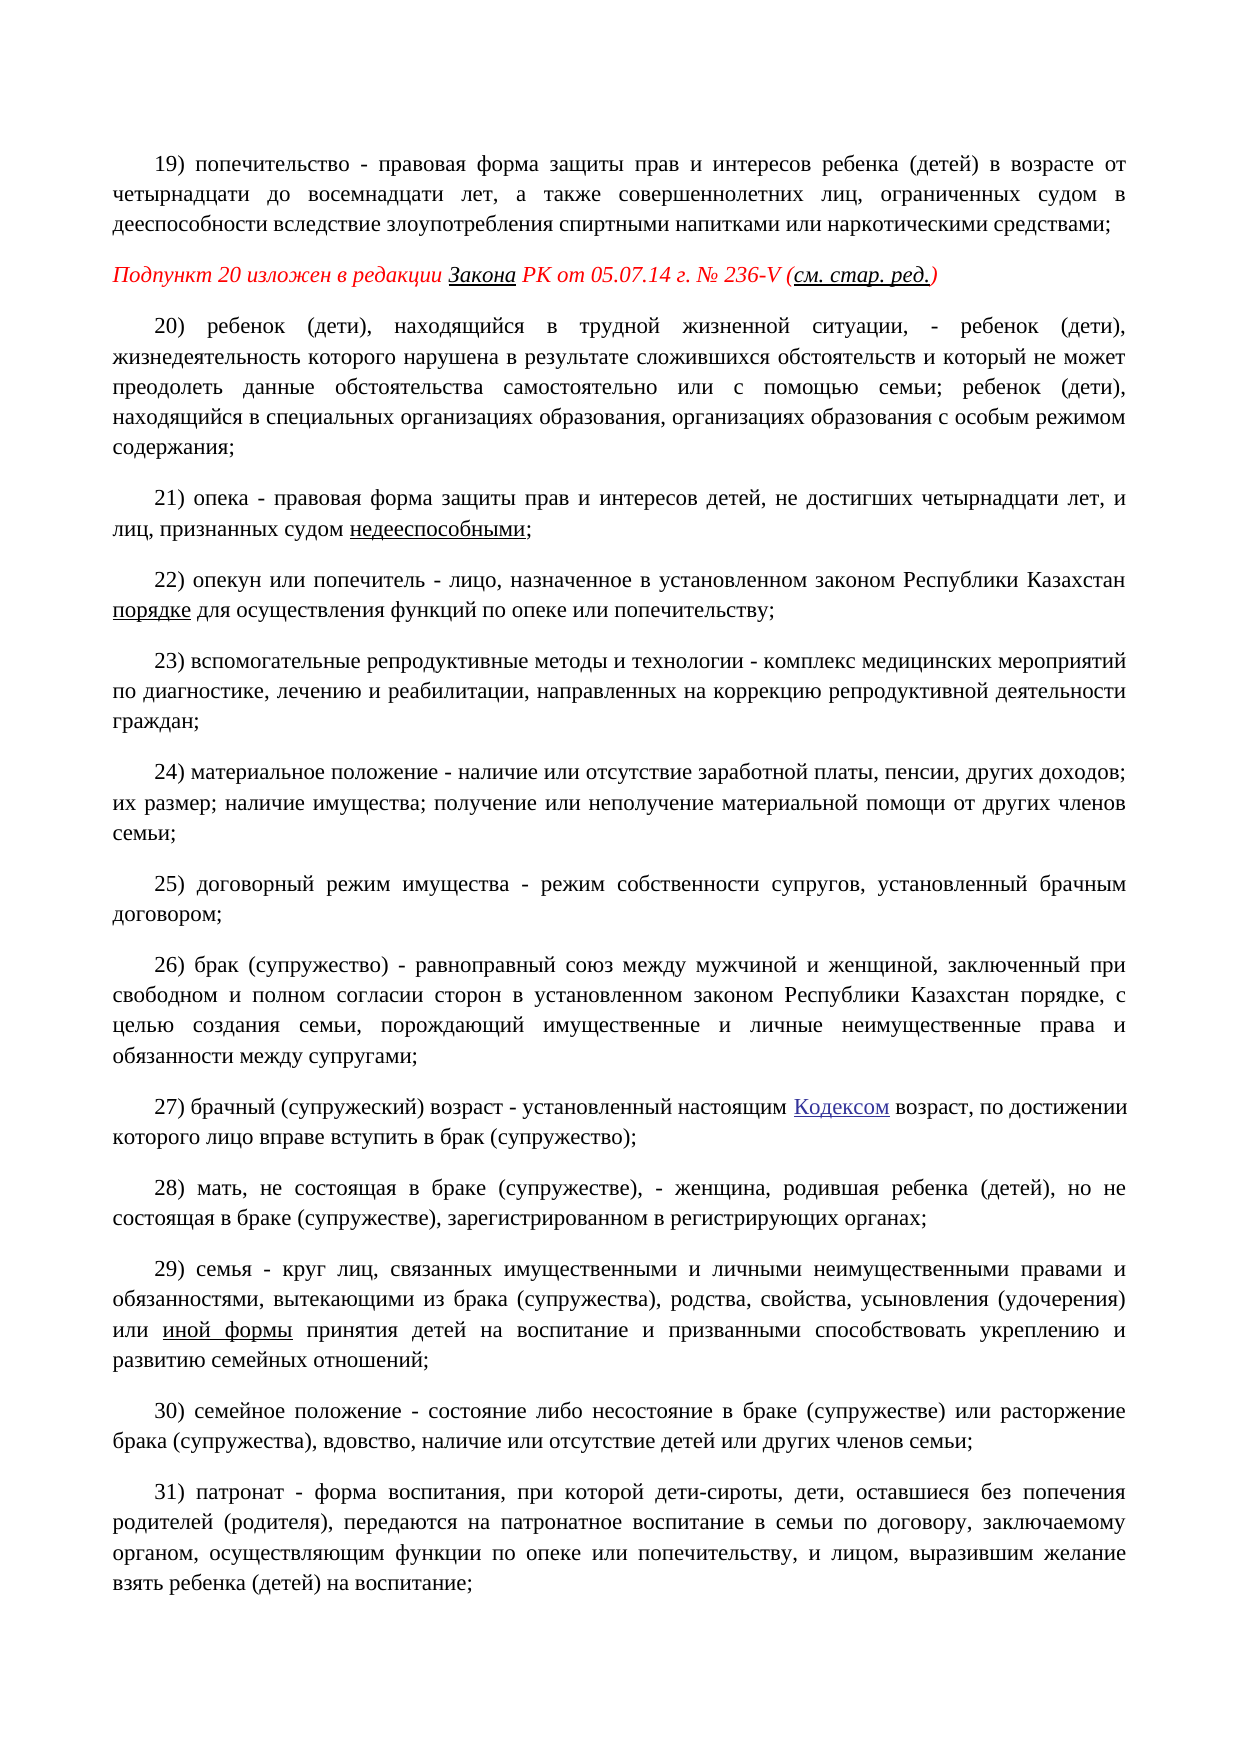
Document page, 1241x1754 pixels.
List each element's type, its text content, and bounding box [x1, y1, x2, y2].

text 29) семья - круг лиц, связанных имущественными и личными неимущественными правами и обязанностями, вытекающими из брака (супружества), родства, свойства, усыновления (удочерения) или иной формы принятия детей на воспитание и призванными способствовать укреплению и развитию семейных отношений; [112, 1255, 1128, 1372]
text 23) вспомогательные репродуктивные методы и технологии - комплекс медицинских мероприятий по диагностике, лечению и реабилитации, направленных на коррекцию репродуктивной деятельности граждан; [112, 647, 1128, 734]
text 31) патронат - форма воспитания, при которой дети-сироты, дети, оставшиеся без попечения родителей (родителя), передаются на патронатное воспитание в семьи по договору, заключаемому органом, осуществляющим функции по опеке или попечительству, и лицом, выразившим желание взять ребенка (детей) на воспитание; [112, 1478, 1128, 1595]
text 28) мать, не состоящая в браке (супружестве), - женщина, родившая ребенка (детей), но не состоящая в браке (супружестве), зарегистрированном в регистрирующих органах; [112, 1174, 1128, 1231]
text 24) материальное положение - наличие или отсутствие заработной платы, пенсии, других доходов; их размер; наличие имущества; получение или неполучение материальной помощи от других членов семьи; [112, 758, 1128, 845]
text 25) договорный режим имущества - режим собственности супругов, установленный брачным договором; [112, 870, 1128, 926]
text 26) брак (супружество) - равноправный союз между мужчиной и женщиной, заключенный при свободном и полном согласии сторон в установленном законом Республики Казахстан порядке, с целью создания семьи, порождающий имущественные и личные неимущественные права и обязанности между супругами; [112, 951, 1128, 1068]
text 20) ребенок (дети), находящийся в трудной жизненной ситуации, - ребенок (дети), жизнедеятельность которого нарушена в результате сложившихся обстоятельств и который не может преодолеть данные обстоятельства самостоятельно или с помощью семьи; ребенок (дети), находящийся в специальных организациях образования, организациях образования с особым режимом содержания; [112, 312, 1128, 460]
text 19) попечительство - правовая форма защиты прав и интересов ребенка (детей) в возрасте от четырнадцати до восемнадцати лет, а также совершеннолетних лиц, ограниченных судом в дееспособности вследствие злоупотребления спиртными напитками или наркотическими средствами; [112, 150, 1128, 237]
text Подпункт 20 изложен в редакции Закона РК от 05.07.14 г. № 236-V (см. стар. ред.) [112, 261, 1128, 288]
text 21) опека - правовая форма защиты прав и интересов детей, не достигших четырнадцати лет, и лиц, признанных судом недееспособными; [112, 484, 1128, 541]
text 27) брачный (супружеский) возраст - установленный настоящим Кодексом возраст, по достижении которого лицо вправе вступить в брак (супружество); [112, 1093, 1128, 1149]
text 30) семейное положение - состояние либо несостояние в браке (супружестве) или расторжение брака (супружества), вдовство, наличие или отсутствие детей или других членов семьи; [112, 1397, 1128, 1453]
text 22) опекун или попечитель - лицо, назначенное в установленном законом Республики Казахстан порядке для осуществления функций по опеке или попечительству; [112, 566, 1128, 622]
